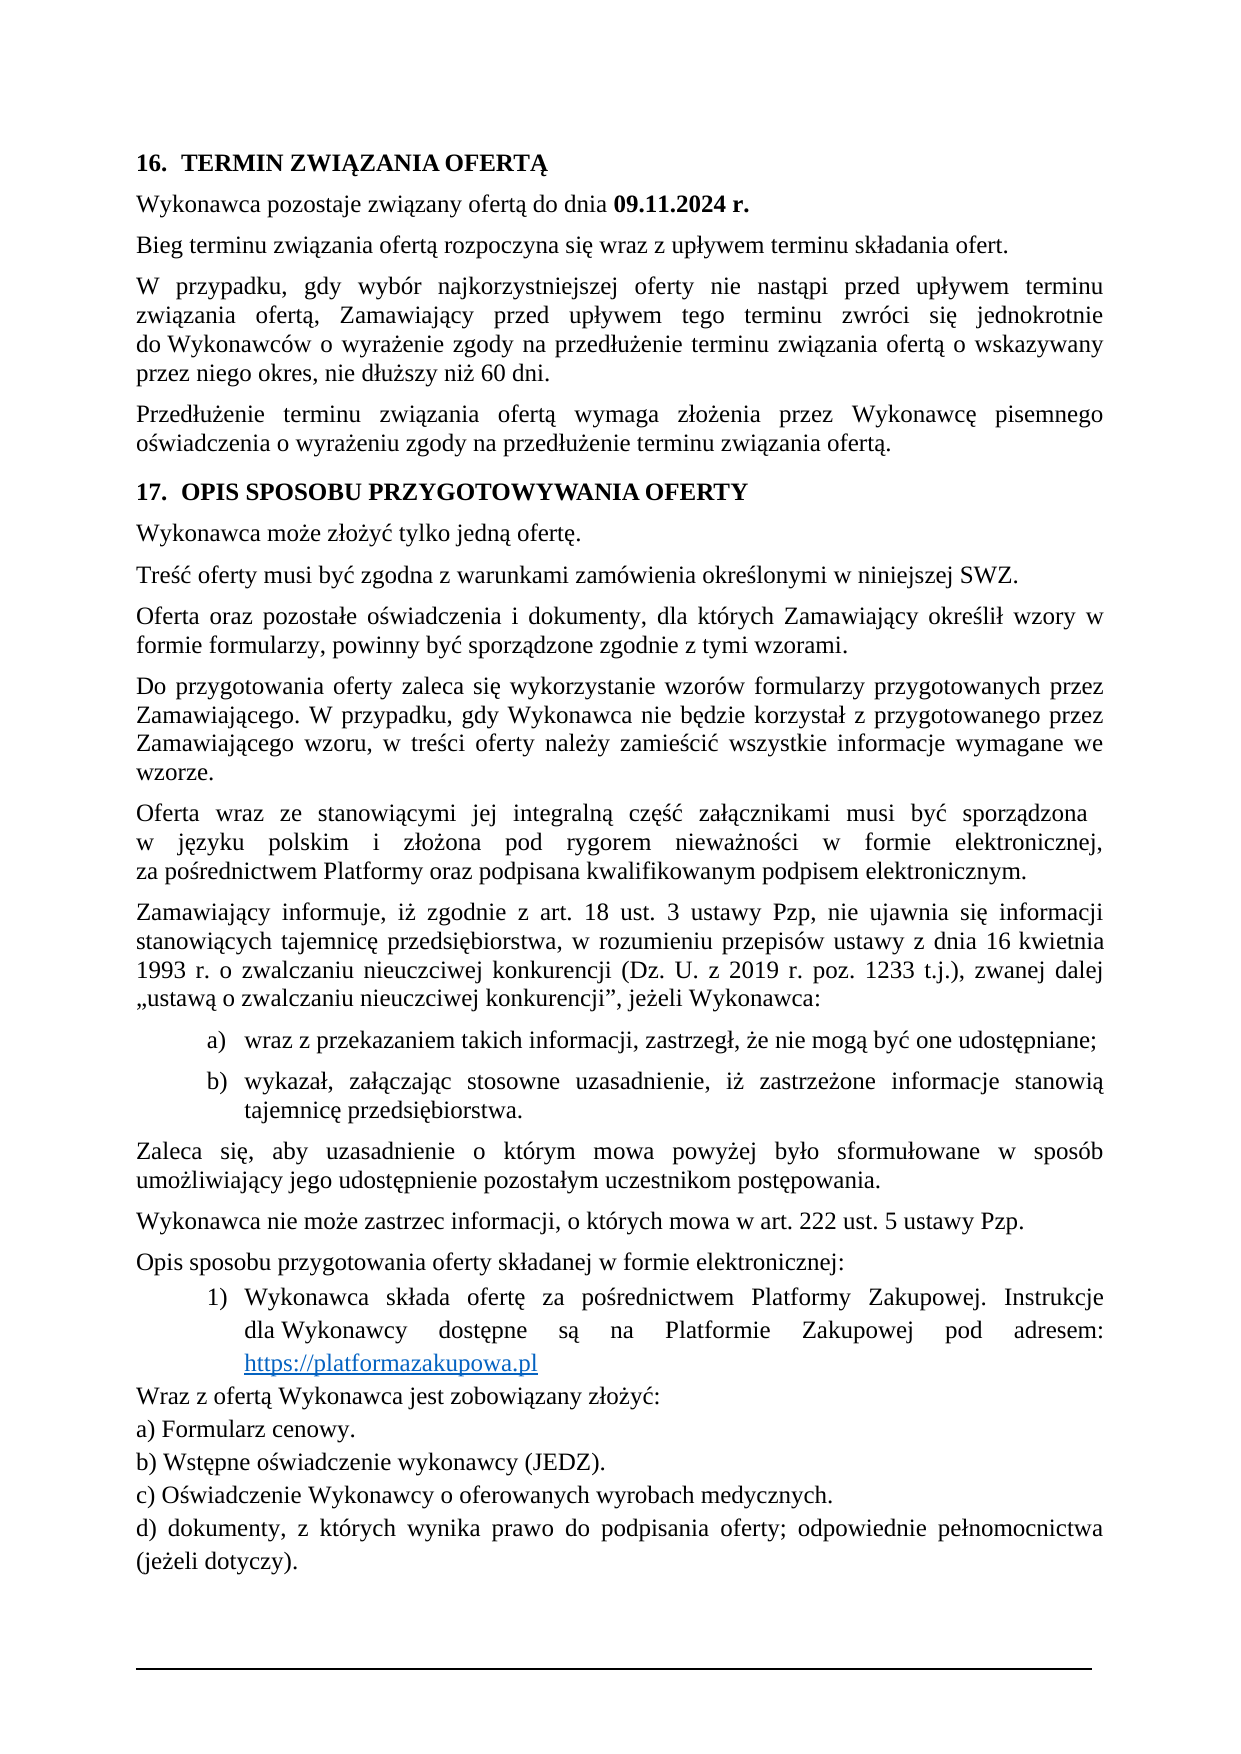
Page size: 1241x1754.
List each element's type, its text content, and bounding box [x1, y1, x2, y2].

subtitle Wykonawca pozostaje związany ofertą do dnia 09.11.2024 r. [136, 189, 1104, 218]
subtitle Zaleca się, aby uzasadnienie o którym mowa powyżej było sformułowane w sposób umożliwiający jego udostępnienie pozostałym uczestnikom postępowania. [136, 1136, 1104, 1193]
subtitle Wykonawca może złożyć tylko jedną ofertę. [136, 518, 1104, 547]
subtitle Opis sposobu przygotowywania ofertY [136, 477, 1104, 506]
subtitle Przedłużenie terminu związania ofertą wymaga złożenia przez Wykonawcę pisemnego oświadczenia o wyrażeniu zgody na przedłużenie terminu związania ofertą. [136, 399, 1104, 456]
subtitle Zamawiający informuje, iż zgodnie z art. 18 ust. 3 ustawy Pzp, nie ujawnia się informacji stanowiących tajemnicę przedsiębiorstwa, w rozumieniu przepisów ustawy z dnia 16 kwietnia 1993 r. o zwalczaniu nieuczciwej konkurencji (Dz. U. z 2019 r. poz. 1233 t.j.), zwanej dalej „ustawą o zwalczaniu nieuczciwej konkurencji”, jeżeli Wykonawca: [136, 897, 1104, 1012]
subtitle Oferta wraz ze stanowiącymi jej integralną część załącznikami musi być sporządzona w języku polskim i złożona pod rygorem nieważności w formie elektronicznej, za pośrednictwem Platformy oraz podpisana kwalifikowanym podpisem elektronicznym. [136, 798, 1104, 885]
subtitle W przypadku, gdy wybór najkorzystniejszej oferty nie nastąpi przed upływem terminu związania ofertą, Zamawiający przed upływem tego terminu zwróci się jednokrotnie do Wykonawców o wyrażenie zgody na przedłużenie terminu związania ofertą o wskazywany przez niego okres, nie dłuższy niż 60 dni. [136, 271, 1104, 386]
subtitle wraz z przekazaniem takich informacji, zastrzegł, że nie mogą być one udostępniane; [207, 1025, 1104, 1053]
list a) Formularz cenowy. [136, 1414, 1104, 1443]
subtitle Opis sposobu przygotowania oferty składanej w formie elektronicznej: [136, 1247, 1104, 1276]
list b) Wstępne oświadczenie wykonawcy (JEDZ). [136, 1447, 1104, 1476]
subtitle wykazał, załączając stosowne uzasadnienie, iż zastrzeżone informacje stanowią tajemnicę przedsiębiorstwa. [207, 1066, 1104, 1123]
subtitle Oferta oraz pozostałe oświadczenia i dokumenty, dla których Zamawiający określił wzory w formie formularzy, powinny być sporządzone zgodnie z tymi wzorami. [136, 601, 1104, 658]
list d) dokumenty, z których wynika prawo do podpisania oferty; odpowiednie pełnomocnictwa (jeżeli dotyczy). [136, 1513, 1104, 1575]
subtitle Do przygotowania oferty zaleca się wykorzystanie wzorów formularzy przygotowanych przez Zamawiającego. W przypadku, gdy Wykonawca nie będzie korzystał z przygotowanego przez Zamawiającego wzoru, w treści oferty należy zamieścić wszystkie informacje wymagane we wzorze. [136, 671, 1104, 786]
list Wykonawca składa ofertę za pośrednictwem Platformy Zakupowej. Instrukcje dla Wykonawcy dostępne są na Platformie Zakupowej pod adresem: https://platformazakupowa.pl [207, 1282, 1104, 1377]
subtitle Treść oferty musi być zgodna z warunkami zamówienia określonymi w niniejszej SWZ. [136, 560, 1104, 588]
list c) Oświadczenie Wykonawcy o oferowanych wyrobach medycznych. [136, 1480, 1104, 1509]
subtitle Termin związania ofertą [136, 148, 1104, 176]
subtitle Bieg terminu związania ofertą rozpoczyna się wraz z upływem terminu składania ofert. [136, 230, 1104, 259]
list Wraz z ofertą Wykonawca jest zobowiązany złożyć: [136, 1381, 1104, 1410]
subtitle Wykonawca nie może zastrzec informacji, o których mowa w art. 222 ust. 5 ustawy Pzp. [136, 1206, 1104, 1235]
